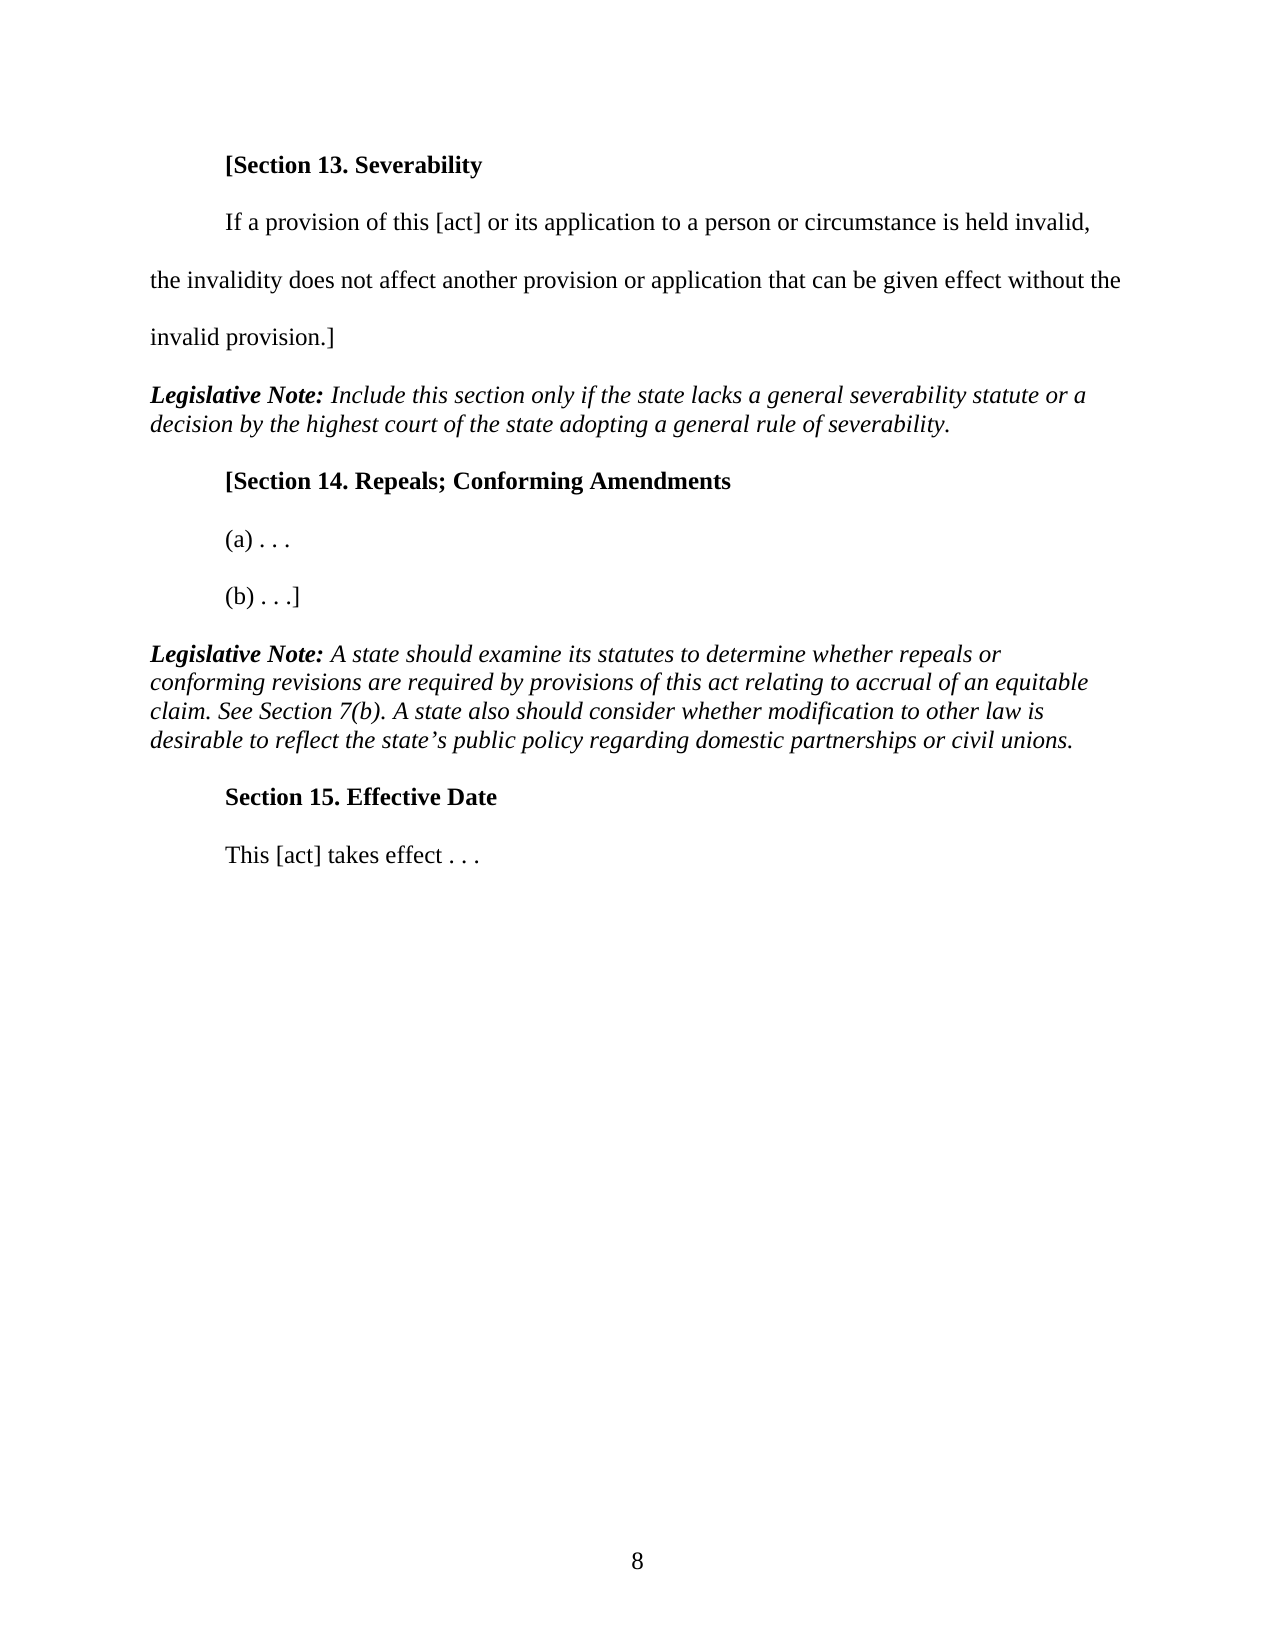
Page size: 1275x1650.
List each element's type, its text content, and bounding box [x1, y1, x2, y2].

text Section 15. Effective Date [150, 782, 1125, 811]
text (b) . . .] [150, 581, 1125, 610]
text Legislative Note: A state should examine its statutes to determine whether repeals or conforming revisions are required by provisions of this act relating to accrual of an equitable claim. See Section 7(b). A state also should consider whether modification to other law is desirable to reflect the state’s public policy regarding domestic partnerships or civil unions. [150, 639, 1125, 754]
subtitle [Section 14. Repeals; Conforming Amendments [150, 466, 1125, 495]
text If a provision of this [act] or its application to a person or circumstance is held invalid, the invalidity does not affect another provision or application that can be given effect without the invalid provision.] [150, 207, 1125, 351]
text Legislative Note: Include this section only if the state lacks a general severability statute or a decision by the highest court of the state adopting a general rule of severability. [150, 380, 1125, 437]
text (a) . . . [150, 524, 1125, 552]
subtitle [Section 13. Severability [150, 150, 1125, 179]
text This [act] takes effect . . . [150, 840, 1125, 869]
